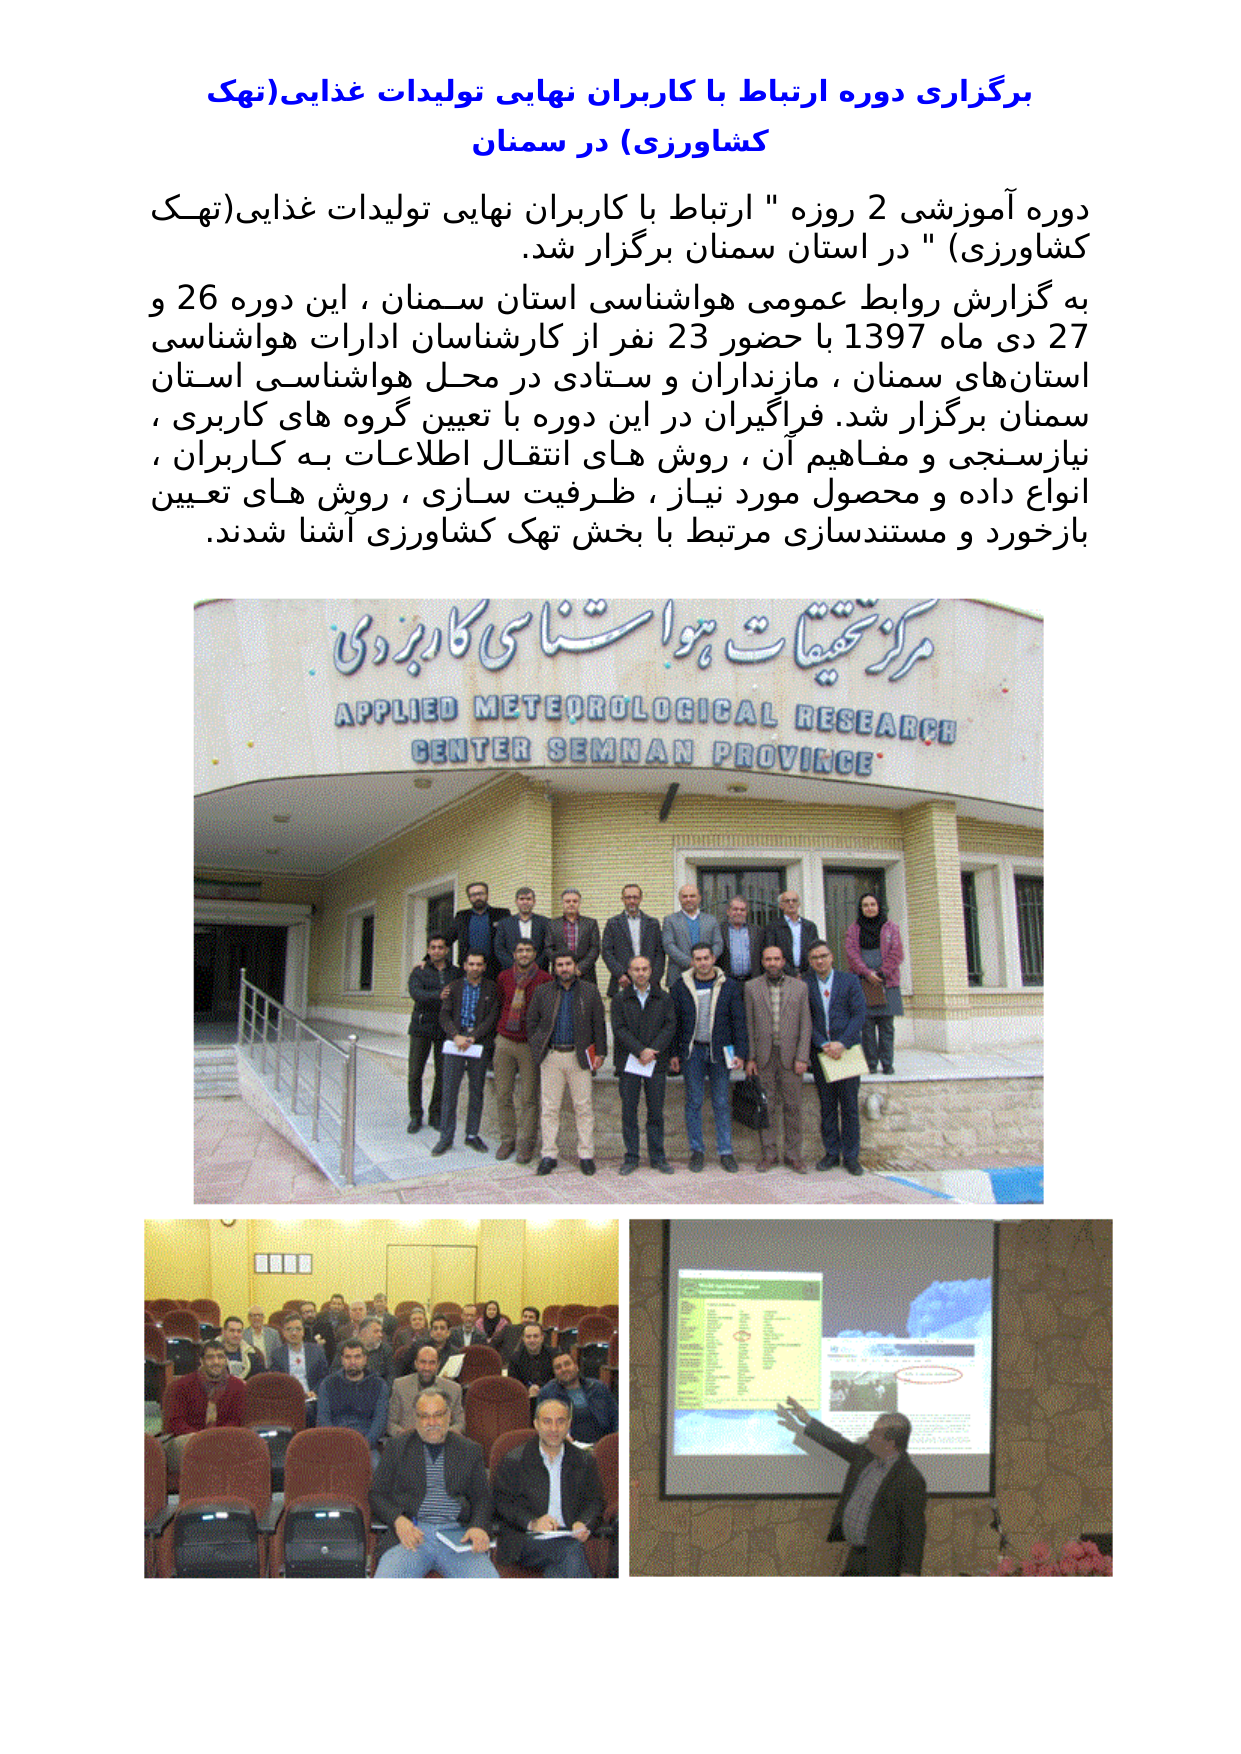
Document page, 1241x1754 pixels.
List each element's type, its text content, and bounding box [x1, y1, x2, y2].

picture [128, 584, 1130, 1594]
text دوره آموزشی 2 روزه " ارتباط با کاربران نهایی تولیدات غذایی(تهک کشاورزی) " در استان سمنان برگزار شد. [150, 188, 1090, 266]
text برگزاری دوره ارتباط با کاربران نهایی تولیدات غذایی(تهک کشاورزی) در سمنان [150, 74, 1090, 159]
text به گزارش روابط عمومی هواشناسی استان سمنان ، این دوره 26 و 27 دی ماه 1397 با حضور 23 نفر از کارشناسان ادارات هواشناسی استان‌های سمنان ، مازنداران و ستادی در محل هواشناسی استان سمنان برگزار شد. فراگیران در این دوره با تعیین گروه های کاربری ، نیازسنجی و مفاهیم آن ، روش های انتقال اطلاعات به کاربران ، انواع داده و محصول مورد نیاز ، ظرفیت سازی ، روش های تعیین بازخورد و مستندسازی مرتبط با بخش تهک کشاورزی آشنا شدند. [150, 278, 1090, 551]
